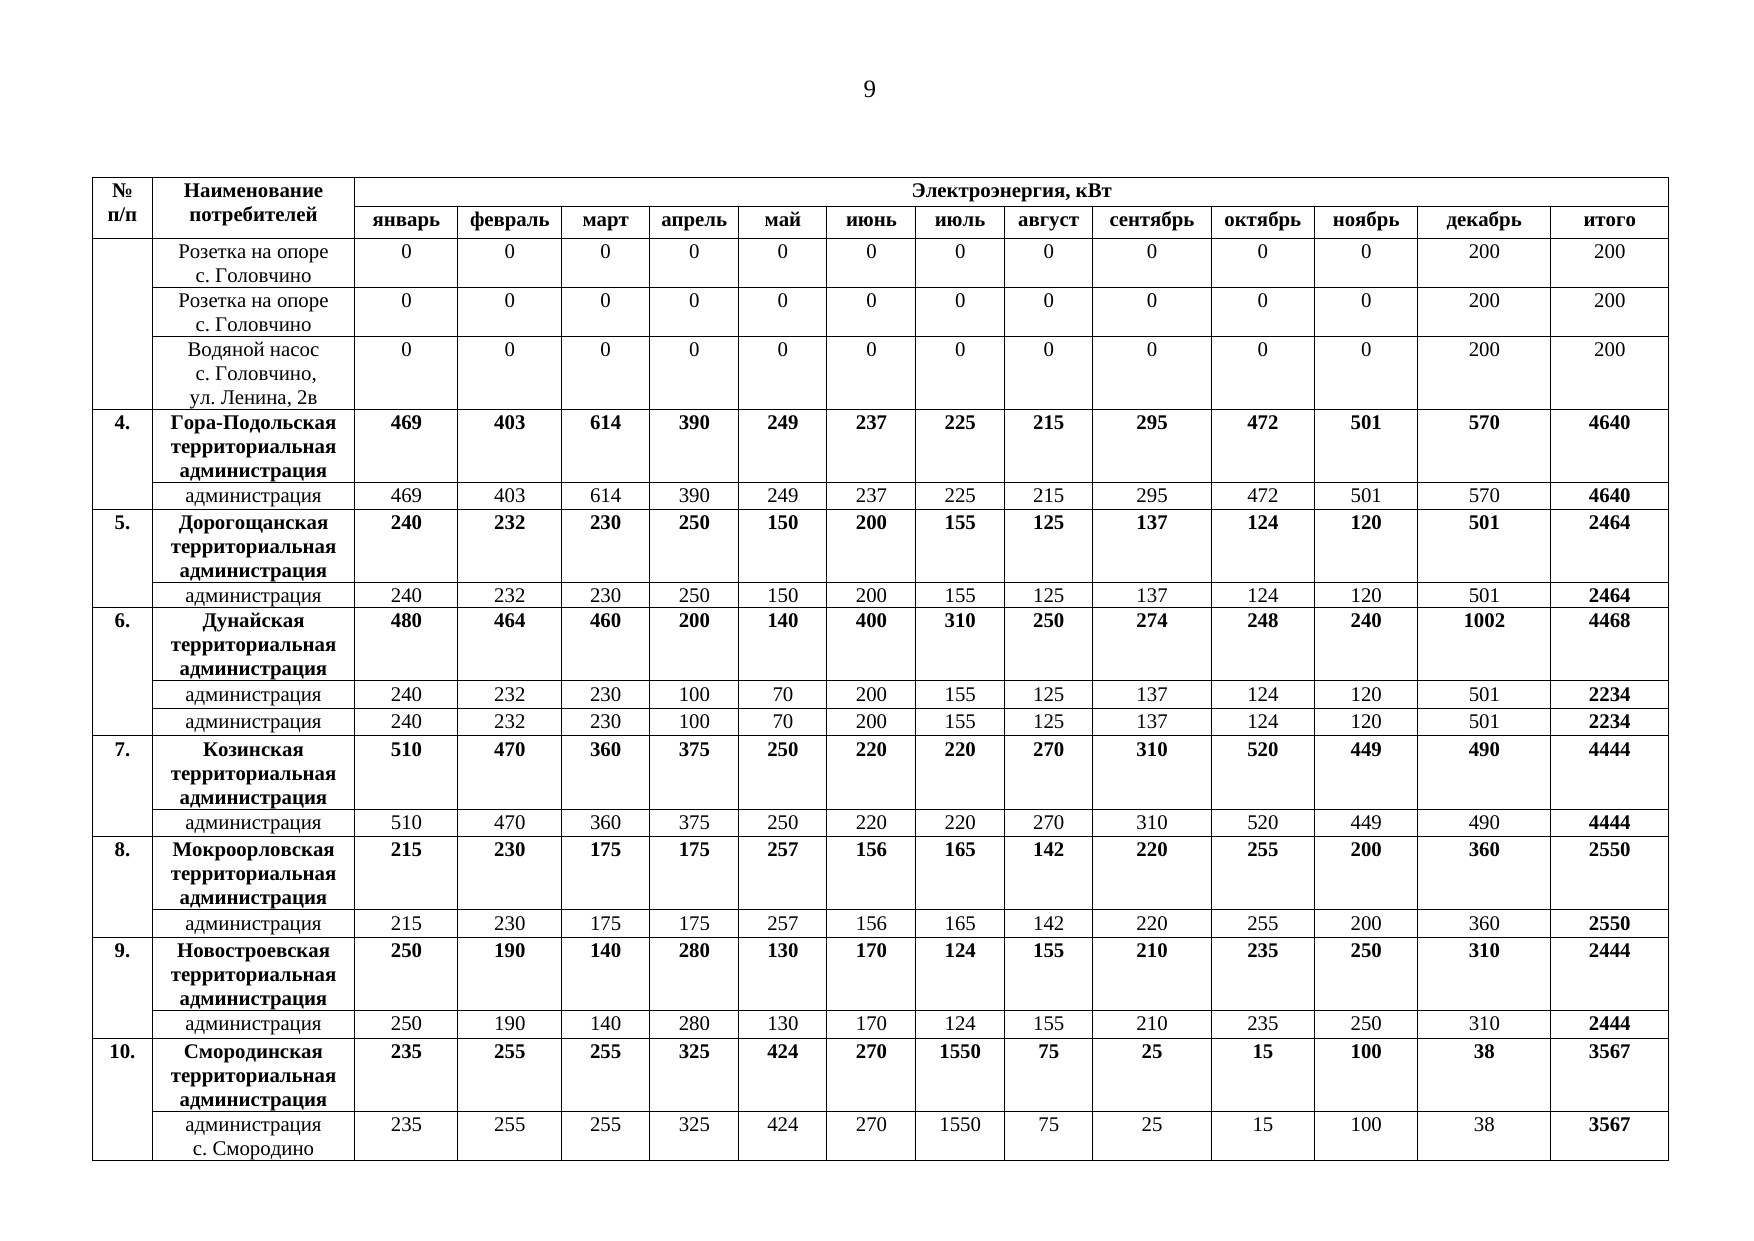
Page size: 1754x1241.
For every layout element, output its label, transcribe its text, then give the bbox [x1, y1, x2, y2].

table_cell 375 [650, 810, 738, 836]
table_cell 137 [1093, 510, 1211, 582]
table_cell 237 [827, 483, 915, 509]
table_cell 4640 [1551, 410, 1668, 482]
table_cell 235 [355, 1039, 457, 1111]
table_cell 232 [458, 709, 561, 735]
table_cell 250 [355, 938, 457, 1010]
table_cell 520 [1212, 736, 1314, 809]
table_cell 240 [355, 583, 457, 607]
table_cell 0 [739, 288, 826, 336]
table_cell 170 [827, 1011, 915, 1038]
table_cell 4. [93, 410, 152, 509]
table_cell 9. [93, 938, 152, 1038]
table_cell 250 [1005, 608, 1092, 680]
table_cell 3567 [1551, 1039, 1668, 1111]
table_header Электроэнергия, кВт [355, 178, 1668, 206]
table_cell 230 [458, 837, 561, 909]
table_cell 200 [650, 608, 738, 680]
table_cell 310 [916, 608, 1004, 680]
table_cell 390 [650, 483, 738, 509]
table_cell 1550 [916, 1039, 1004, 1111]
table_cell 175 [562, 837, 649, 909]
table_cell 0 [1315, 337, 1417, 409]
table_cell 470 [458, 810, 561, 836]
table_cell 490 [1418, 736, 1550, 809]
table_cell 0 [1093, 337, 1211, 409]
table_cell 4468 [1551, 608, 1668, 680]
table_cell сентябрь [1093, 207, 1211, 237]
table_cell 70 [739, 681, 826, 708]
table_cell 480 [355, 608, 457, 680]
table_cell 230 [562, 709, 649, 735]
table_cell 25 [1093, 1039, 1211, 1111]
table_cell 200 [1418, 239, 1550, 287]
table_cell 175 [650, 910, 738, 937]
table_cell 200 [827, 709, 915, 735]
table_cell 220 [916, 810, 1004, 836]
table_cell 295 [1093, 483, 1211, 509]
table_cell 156 [827, 910, 915, 937]
table_cell 140 [562, 1011, 649, 1038]
table_cell 2464 [1551, 583, 1668, 607]
table_cell 1550 [916, 1112, 1004, 1160]
table_cell 4640 [1551, 483, 1668, 509]
table_cell март [562, 207, 649, 237]
table_cell 165 [916, 910, 1004, 937]
table_cell 250 [739, 736, 826, 809]
table_cell 325 [650, 1039, 738, 1111]
table_cell администрация [153, 681, 354, 708]
table_cell 280 [650, 938, 738, 1010]
table_cell 155 [916, 681, 1004, 708]
table_cell 0 [1315, 288, 1417, 336]
table_cell 200 [1315, 910, 1417, 937]
table_cell 230 [562, 583, 649, 607]
table_cell 155 [916, 510, 1004, 582]
table_cell 75 [1005, 1112, 1092, 1160]
table_cell 125 [1005, 510, 1092, 582]
table_cell 175 [562, 910, 649, 937]
table_cell 235 [1212, 1011, 1314, 1038]
table_cell 200 [1418, 288, 1550, 336]
table_cell 240 [355, 709, 457, 735]
table_cell 170 [827, 938, 915, 1010]
table_cell 0 [1093, 288, 1211, 336]
table_cell 250 [1315, 938, 1417, 1010]
table_cell 15 [1212, 1039, 1314, 1111]
table_cell 0 [827, 337, 915, 409]
table_cell 501 [1418, 709, 1550, 735]
table_cell 255 [562, 1112, 649, 1160]
table_cell 5. [93, 510, 152, 607]
table_cell 270 [827, 1112, 915, 1160]
table_cell 255 [458, 1039, 561, 1111]
table_cell 250 [1315, 1011, 1417, 1038]
table_cell декабрь [1418, 207, 1550, 237]
table_cell 10. [93, 1039, 152, 1160]
table_cell 155 [916, 709, 1004, 735]
table_cell 175 [650, 837, 738, 909]
table_cell 0 [1005, 337, 1092, 409]
table_cell 257 [739, 910, 826, 937]
table_cell Розетка на опоре с. Головчино [153, 288, 354, 336]
table_cell 0 [916, 288, 1004, 336]
table_cell 360 [1418, 837, 1550, 909]
table_cell 38 [1418, 1112, 1550, 1160]
table_cell 124 [1212, 510, 1314, 582]
table_cell 424 [739, 1039, 826, 1111]
table_cell 232 [458, 510, 561, 582]
table_cell 0 [458, 337, 561, 409]
table_cell июль [916, 207, 1004, 237]
table_cell Дунайская территориальная администрация [153, 608, 354, 680]
table_cell 501 [1418, 583, 1550, 607]
table_cell 249 [739, 483, 826, 509]
table_cell 140 [562, 938, 649, 1010]
table_cell 403 [458, 483, 561, 509]
table_cell 137 [1093, 709, 1211, 735]
table_cell 200 [1551, 288, 1668, 336]
table_cell 250 [355, 1011, 457, 1038]
table_cell 200 [1551, 239, 1668, 287]
table_cell 360 [562, 736, 649, 809]
table_cell 100 [650, 709, 738, 735]
table_cell 250 [650, 510, 738, 582]
table_cell 0 [1005, 288, 1092, 336]
table_cell 280 [650, 1011, 738, 1038]
table_cell 235 [1212, 938, 1314, 1010]
table_cell 255 [1212, 837, 1314, 909]
table_cell 137 [1093, 681, 1211, 708]
table_cell 215 [355, 837, 457, 909]
table_cell 0 [650, 337, 738, 409]
table_cell 25 [1093, 1112, 1211, 1160]
table_cell 0 [650, 239, 738, 287]
table_cell 0 [562, 337, 649, 409]
table_cell 0 [458, 239, 561, 287]
table_cell 2444 [1551, 938, 1668, 1010]
table_cell 230 [562, 510, 649, 582]
table_cell 220 [916, 736, 1004, 809]
table_header Наименование потребителей [153, 178, 354, 237]
table_cell 0 [1315, 239, 1417, 287]
table_cell 200 [1418, 337, 1550, 409]
table_cell 70 [739, 709, 826, 735]
table_cell 295 [1093, 410, 1211, 482]
table_cell 0 [355, 337, 457, 409]
table_cell 501 [1315, 483, 1417, 509]
table_cell 100 [650, 681, 738, 708]
table_cell 210 [1093, 938, 1211, 1010]
table_cell 310 [1418, 1011, 1550, 1038]
table_cell февраль [458, 207, 561, 237]
table_cell 0 [827, 239, 915, 287]
table_cell 2234 [1551, 709, 1668, 735]
table_cell 225 [916, 483, 1004, 509]
table_cell 0 [562, 239, 649, 287]
table_cell 310 [1093, 736, 1211, 809]
table_cell 240 [1315, 608, 1417, 680]
table_cell 240 [355, 681, 457, 708]
table_cell администрация с. Смородино [153, 1112, 354, 1160]
table_cell 360 [562, 810, 649, 836]
table_cell 38 [1418, 1039, 1550, 1111]
table_cell 100 [1315, 1112, 1417, 1160]
table_cell 0 [355, 239, 457, 287]
table_cell август [1005, 207, 1092, 237]
table_cell Дорогощанская территориальная администрация [153, 510, 354, 582]
table_cell 75 [1005, 1039, 1092, 1111]
table_cell июнь [827, 207, 915, 237]
table_cell 255 [562, 1039, 649, 1111]
table_cell 274 [1093, 608, 1211, 680]
table_cell 460 [562, 608, 649, 680]
table_cell 449 [1315, 810, 1417, 836]
table_cell администрация [153, 910, 354, 937]
table_cell Новостроевская территориальная администрация [153, 938, 354, 1010]
table_cell 130 [739, 938, 826, 1010]
table_cell 501 [1315, 410, 1417, 482]
table_cell 200 [827, 681, 915, 708]
table_cell 210 [1093, 1011, 1211, 1038]
table_cell Розетка на опоре с. Головчино [153, 239, 354, 287]
table_cell 4444 [1551, 810, 1668, 836]
table_cell 155 [916, 583, 1004, 607]
table_cell 120 [1315, 583, 1417, 607]
table_cell 270 [1005, 810, 1092, 836]
table_cell 165 [916, 837, 1004, 909]
table_cell Гора-Подольская территориальная администрация [153, 410, 354, 482]
table_cell 0 [458, 288, 561, 336]
table_cell Мокроорловская территориальная администрация [153, 837, 354, 909]
table_cell 0 [739, 239, 826, 287]
table_cell 424 [739, 1112, 826, 1160]
table_cell 232 [458, 681, 561, 708]
table_cell май [739, 207, 826, 237]
table_cell 200 [827, 510, 915, 582]
table_cell 215 [355, 910, 457, 937]
table_cell 0 [739, 337, 826, 409]
table_cell 255 [458, 1112, 561, 1160]
table_cell 250 [650, 583, 738, 607]
table_cell 155 [1005, 938, 1092, 1010]
table_cell итого [1551, 207, 1668, 237]
table_cell 200 [1315, 837, 1417, 909]
table_cell 120 [1315, 709, 1417, 735]
table_cell 0 [827, 288, 915, 336]
table_cell 2234 [1551, 681, 1668, 708]
table_cell 375 [650, 736, 738, 809]
table_cell 2550 [1551, 837, 1668, 909]
table_cell 232 [458, 583, 561, 607]
table_cell 570 [1418, 410, 1550, 482]
table_cell администрация [153, 483, 354, 509]
table_cell 225 [916, 410, 1004, 482]
table_cell 0 [355, 288, 457, 336]
table_cell 2444 [1551, 1011, 1668, 1038]
table_cell 3567 [1551, 1112, 1668, 1160]
table_cell 7. [93, 736, 152, 836]
table_cell 120 [1315, 681, 1417, 708]
table_cell ноябрь [1315, 207, 1417, 237]
table_cell 472 [1212, 410, 1314, 482]
table_cell 0 [650, 288, 738, 336]
table_cell январь [355, 207, 457, 237]
table_cell 0 [916, 239, 1004, 287]
table_cell 325 [650, 1112, 738, 1160]
table_cell 142 [1005, 837, 1092, 909]
table_cell 520 [1212, 810, 1314, 836]
table_cell администрация [153, 709, 354, 735]
table_cell 614 [562, 483, 649, 509]
table_cell 510 [355, 810, 457, 836]
table_cell 155 [1005, 1011, 1092, 1038]
table_cell 150 [739, 583, 826, 607]
table_cell 614 [562, 410, 649, 482]
table_cell 230 [458, 910, 561, 937]
table_cell 124 [1212, 681, 1314, 708]
table_cell 360 [1418, 910, 1550, 937]
table_cell 124 [1212, 583, 1314, 607]
table_cell 390 [650, 410, 738, 482]
table_cell 237 [827, 410, 915, 482]
table_cell 4444 [1551, 736, 1668, 809]
table_cell 190 [458, 1011, 561, 1038]
table_cell 510 [355, 736, 457, 809]
table_cell 2550 [1551, 910, 1668, 937]
table_cell Смородинская территориальная администрация [153, 1039, 354, 1111]
table_cell 150 [739, 510, 826, 582]
table_cell 501 [1418, 681, 1550, 708]
table_cell 120 [1315, 510, 1417, 582]
table_cell 400 [827, 608, 915, 680]
table_cell 15 [1212, 1112, 1314, 1160]
table_cell 190 [458, 938, 561, 1010]
table_cell октябрь [1212, 207, 1314, 237]
table_cell 220 [827, 810, 915, 836]
table_cell 501 [1418, 510, 1550, 582]
table_cell 0 [916, 337, 1004, 409]
table_cell 137 [1093, 583, 1211, 607]
table_cell 125 [1005, 681, 1092, 708]
table_cell 8. [93, 837, 152, 937]
table_cell Водяной насос с. Головчино, ул. Ленина, 2в [153, 337, 354, 409]
table_cell 220 [827, 736, 915, 809]
table_cell администрация [153, 810, 354, 836]
table_cell 270 [827, 1039, 915, 1111]
table_cell 200 [1551, 337, 1668, 409]
table_cell 130 [739, 1011, 826, 1038]
table_cell 0 [1212, 239, 1314, 287]
table_cell 469 [355, 410, 457, 482]
table_cell администрация [153, 583, 354, 607]
table_cell 124 [916, 1011, 1004, 1038]
table_cell 490 [1418, 810, 1550, 836]
table_cell 403 [458, 410, 561, 482]
table_cell 0 [1093, 239, 1211, 287]
table_cell 257 [739, 837, 826, 909]
table_cell Козинская территориальная администрация [153, 736, 354, 809]
table_cell 310 [1418, 938, 1550, 1010]
table_header № п/п [93, 178, 152, 237]
table_cell 220 [1093, 910, 1211, 937]
table_cell 469 [355, 483, 457, 509]
table_cell 464 [458, 608, 561, 680]
table_cell 140 [739, 608, 826, 680]
table_cell 6. [93, 608, 152, 735]
table_cell 215 [1005, 410, 1092, 482]
table_cell 0 [562, 288, 649, 336]
table_cell 255 [1212, 910, 1314, 937]
table_cell апрель [650, 207, 738, 237]
table_cell 250 [739, 810, 826, 836]
table_cell 0 [1212, 337, 1314, 409]
table_cell 248 [1212, 608, 1314, 680]
table_cell 200 [827, 583, 915, 607]
table_cell 125 [1005, 709, 1092, 735]
table_cell 449 [1315, 736, 1417, 809]
table_cell 570 [1418, 483, 1550, 509]
table_cell 125 [1005, 583, 1092, 607]
table_cell 470 [458, 736, 561, 809]
table_cell 249 [739, 410, 826, 482]
table_cell 270 [1005, 736, 1092, 809]
table_cell 0 [1212, 288, 1314, 336]
table_cell 156 [827, 837, 915, 909]
table_cell 100 [1315, 1039, 1417, 1111]
table_cell 0 [1005, 239, 1092, 287]
table_cell 124 [916, 938, 1004, 1010]
table_cell 215 [1005, 483, 1092, 509]
table_cell 310 [1093, 810, 1211, 836]
table_cell администрация [153, 1011, 354, 1038]
table_cell 142 [1005, 910, 1092, 937]
table_cell 235 [355, 1112, 457, 1160]
table_cell 240 [355, 510, 457, 582]
table_cell 124 [1212, 709, 1314, 735]
table_cell 230 [562, 681, 649, 708]
table_cell 220 [1093, 837, 1211, 909]
table_cell 2464 [1551, 510, 1668, 582]
table_cell 472 [1212, 483, 1314, 509]
table_cell 1002 [1418, 608, 1550, 680]
